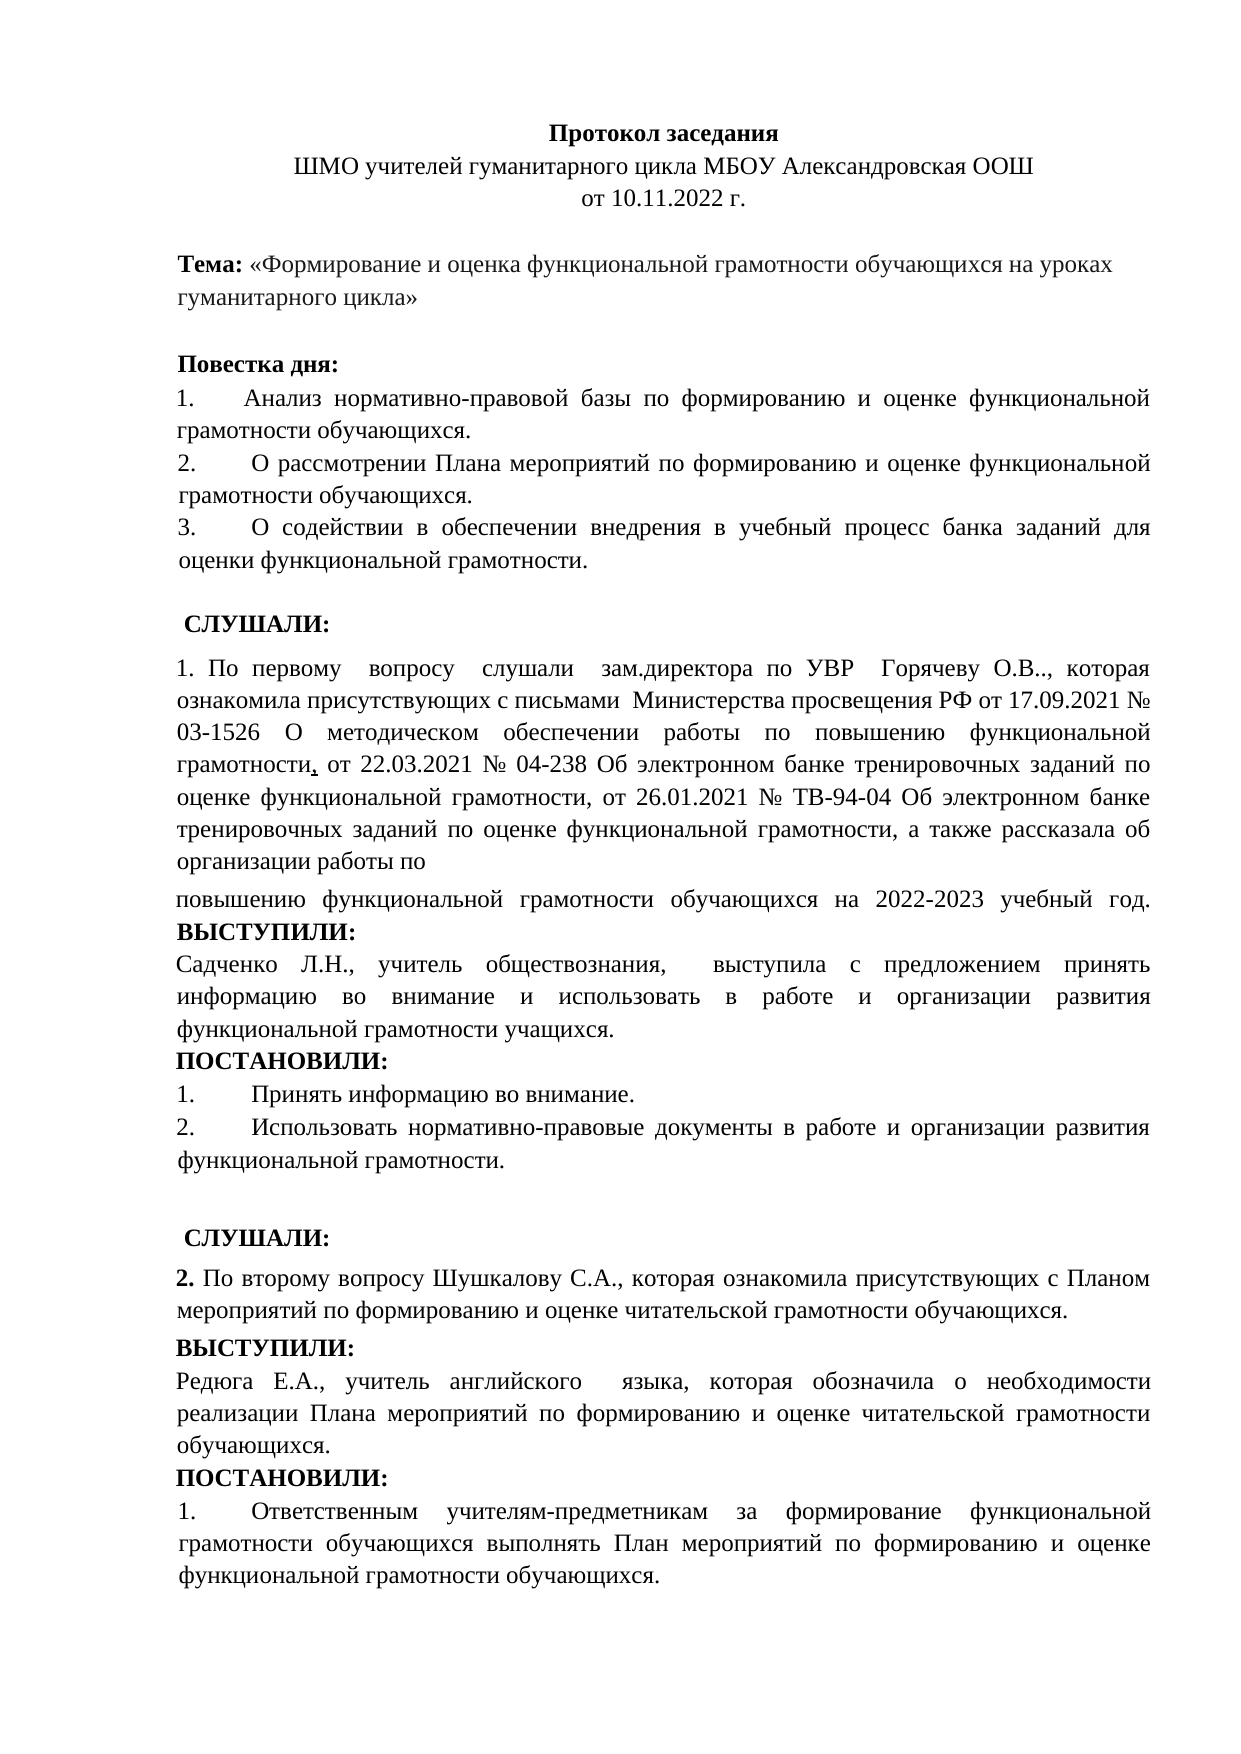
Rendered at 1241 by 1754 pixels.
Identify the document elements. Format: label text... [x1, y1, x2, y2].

text 1. Анализ нормативно-правовой базы по формированию и оценке функциональной грамотности обучающихся. [176, 383, 1152, 444]
text Протокол заседания [176, 118, 1152, 147]
text ВЫСТУПИЛИ: [176, 1333, 1152, 1362]
list Принять информацию во внимание. [176, 1079, 1151, 1108]
text повышению функциональной грамотности обучающихся на 2022-2023 учебный год. ВЫСТУПИЛИ: [176, 884, 1152, 945]
text 1. По первому вопросу слушали зам.директора по УВР Горячеву О.В.., которая ознакомила присутствующих с письмами Министерства просвещения РФ от 17.09.2021 № 03-1526 О методическом обеспечении работы по повышению функциональной грамотности, от 22.03.2021 № 04-238 Об электронном банке тренировочных заданий по оценке функциональной грамотности, от 26.01.2021 № ТВ-94-04 Об электронном банке тренировочных заданий по оценке функциональной грамотности, а также рассказала об организации работы по [176, 653, 1152, 875]
text от 10.11.2022 г. [176, 183, 1152, 212]
text ПОСТАНОВИЛИ: [176, 1046, 1152, 1075]
list О содействии в обеспечении внедрения в учебный процесс банка заданий для оценки функциональной грамотности. [177, 512, 1152, 573]
text ШМО учителей гуманитарного цикла МБОУ Александровская ООШ [176, 151, 1152, 179]
text 2. По второму вопросу Шушкалову С.А., которая ознакомила присутствующих с Планом мероприятий по формированию и оценке читательской грамотности обучающихся. [176, 1263, 1152, 1323]
text СЛУШАЛИ: [177, 609, 1152, 638]
text Повестка дня: [177, 349, 1151, 378]
text Тема: «Формирование и оценка функциональной грамотности обучающихся на уроках гуманитарного цикла» [177, 249, 1151, 311]
list Ответственным учителям-предметникам за формирование функциональной грамотности обучающихся выполнять План мероприятий по формированию и оценке функциональной грамотности обучающихся. [177, 1496, 1152, 1589]
list Использовать нормативно-правовые документы в работе и организации развития функциональной грамотности. [176, 1112, 1151, 1173]
text СЛУШАЛИ: [177, 1223, 1151, 1252]
text Садченко Л.Н., учитель обществознания, выступила с предложением принять информацию во внимание и использовать в работе и организации развития функциональной грамотности учащихся. [176, 949, 1152, 1042]
list О рассмотрении Плана мероприятий по формированию и оценке функциональной грамотности обучающихся. [177, 448, 1152, 508]
text Редюга Е.А., учитель английского языка, которая обозначила о необходимости реализации Плана мероприятий по формированию и оценке читательской грамотности обучающихся. [176, 1366, 1152, 1459]
text ПОСТАНОВИЛИ: [176, 1463, 1152, 1492]
